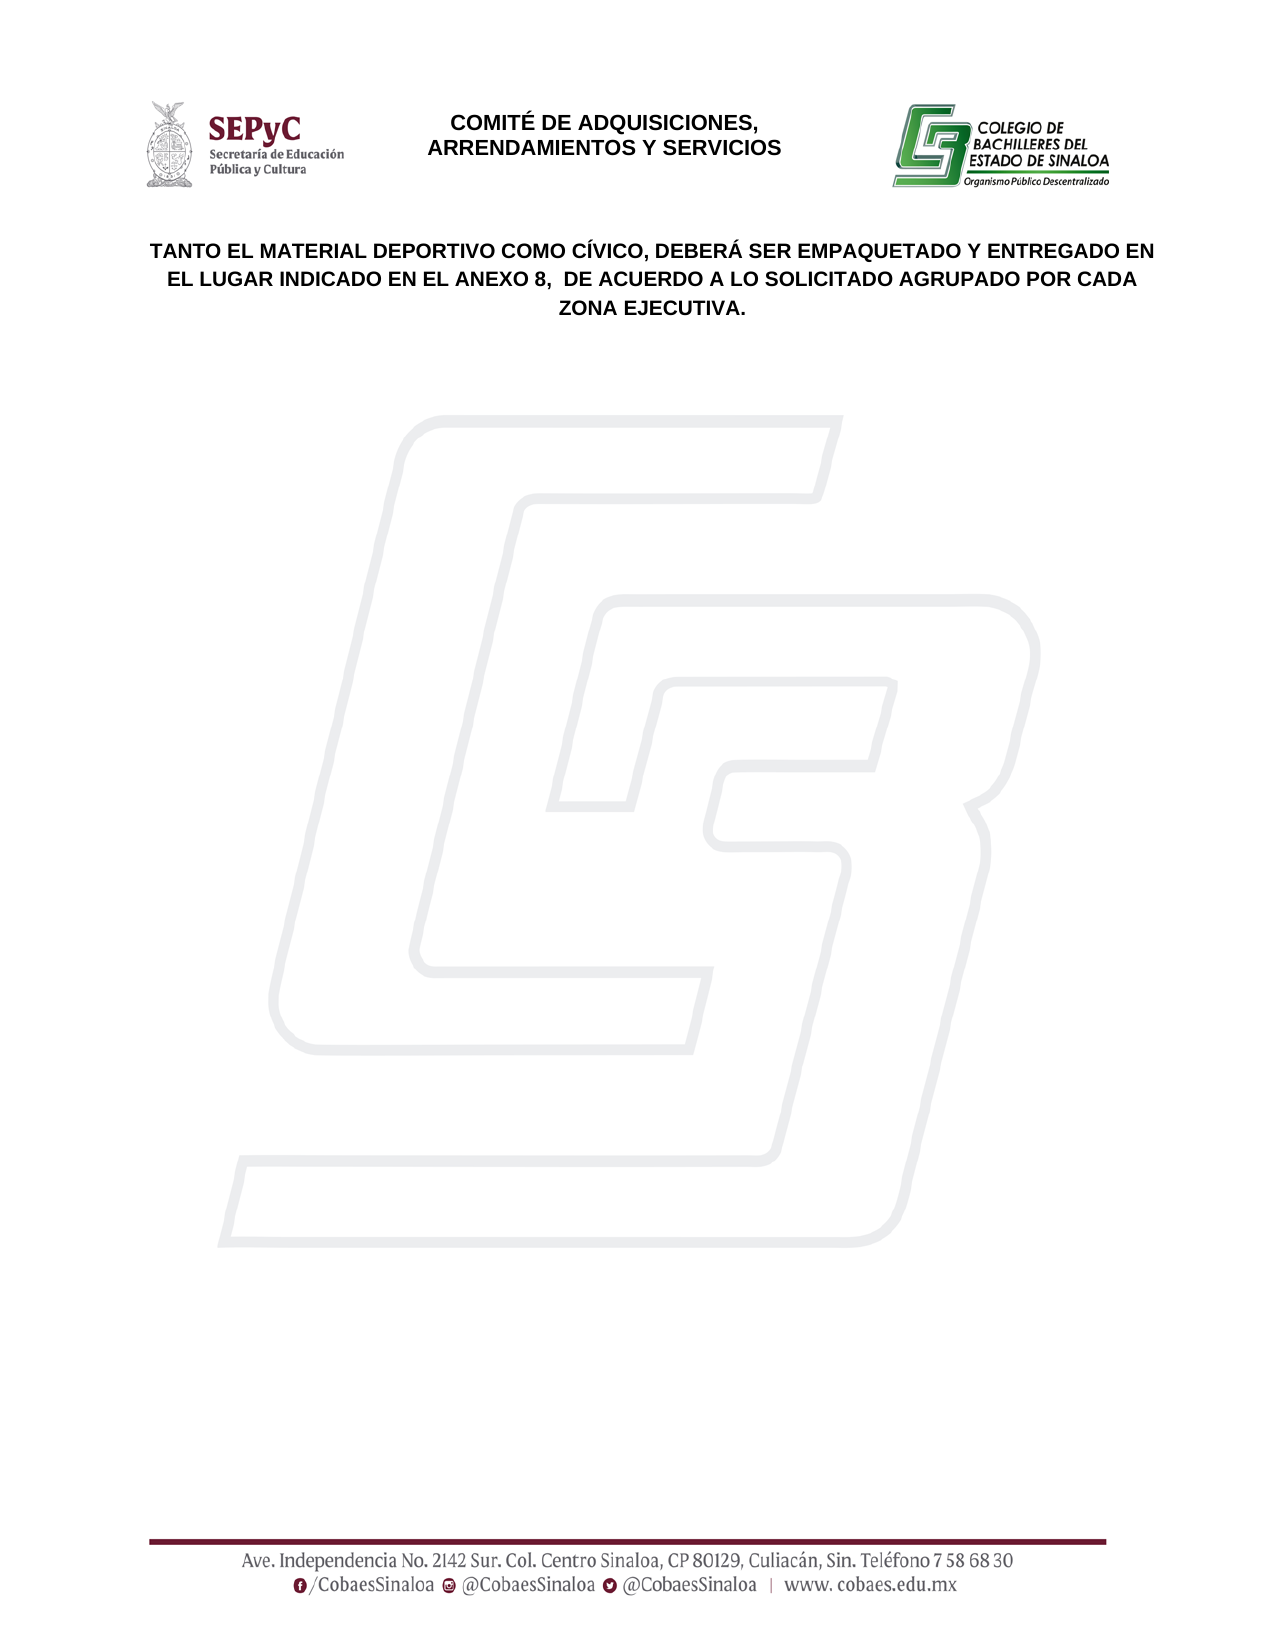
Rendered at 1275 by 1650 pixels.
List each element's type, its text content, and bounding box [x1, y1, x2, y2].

picture [145, 100, 1110, 1596]
text TANTO EL MATERIAL DEPORTIVO COMO CÍVICO, DEBERÁ SER EMPAQUETADO Y ENTREGADO EN EL LUGAR INDICADO EN EL ANEXO 8, DE ACUERDO A LO SOLICITADO AGRUPADO POR CADA ZONA EJECUTIVA. [148, 238, 1157, 320]
